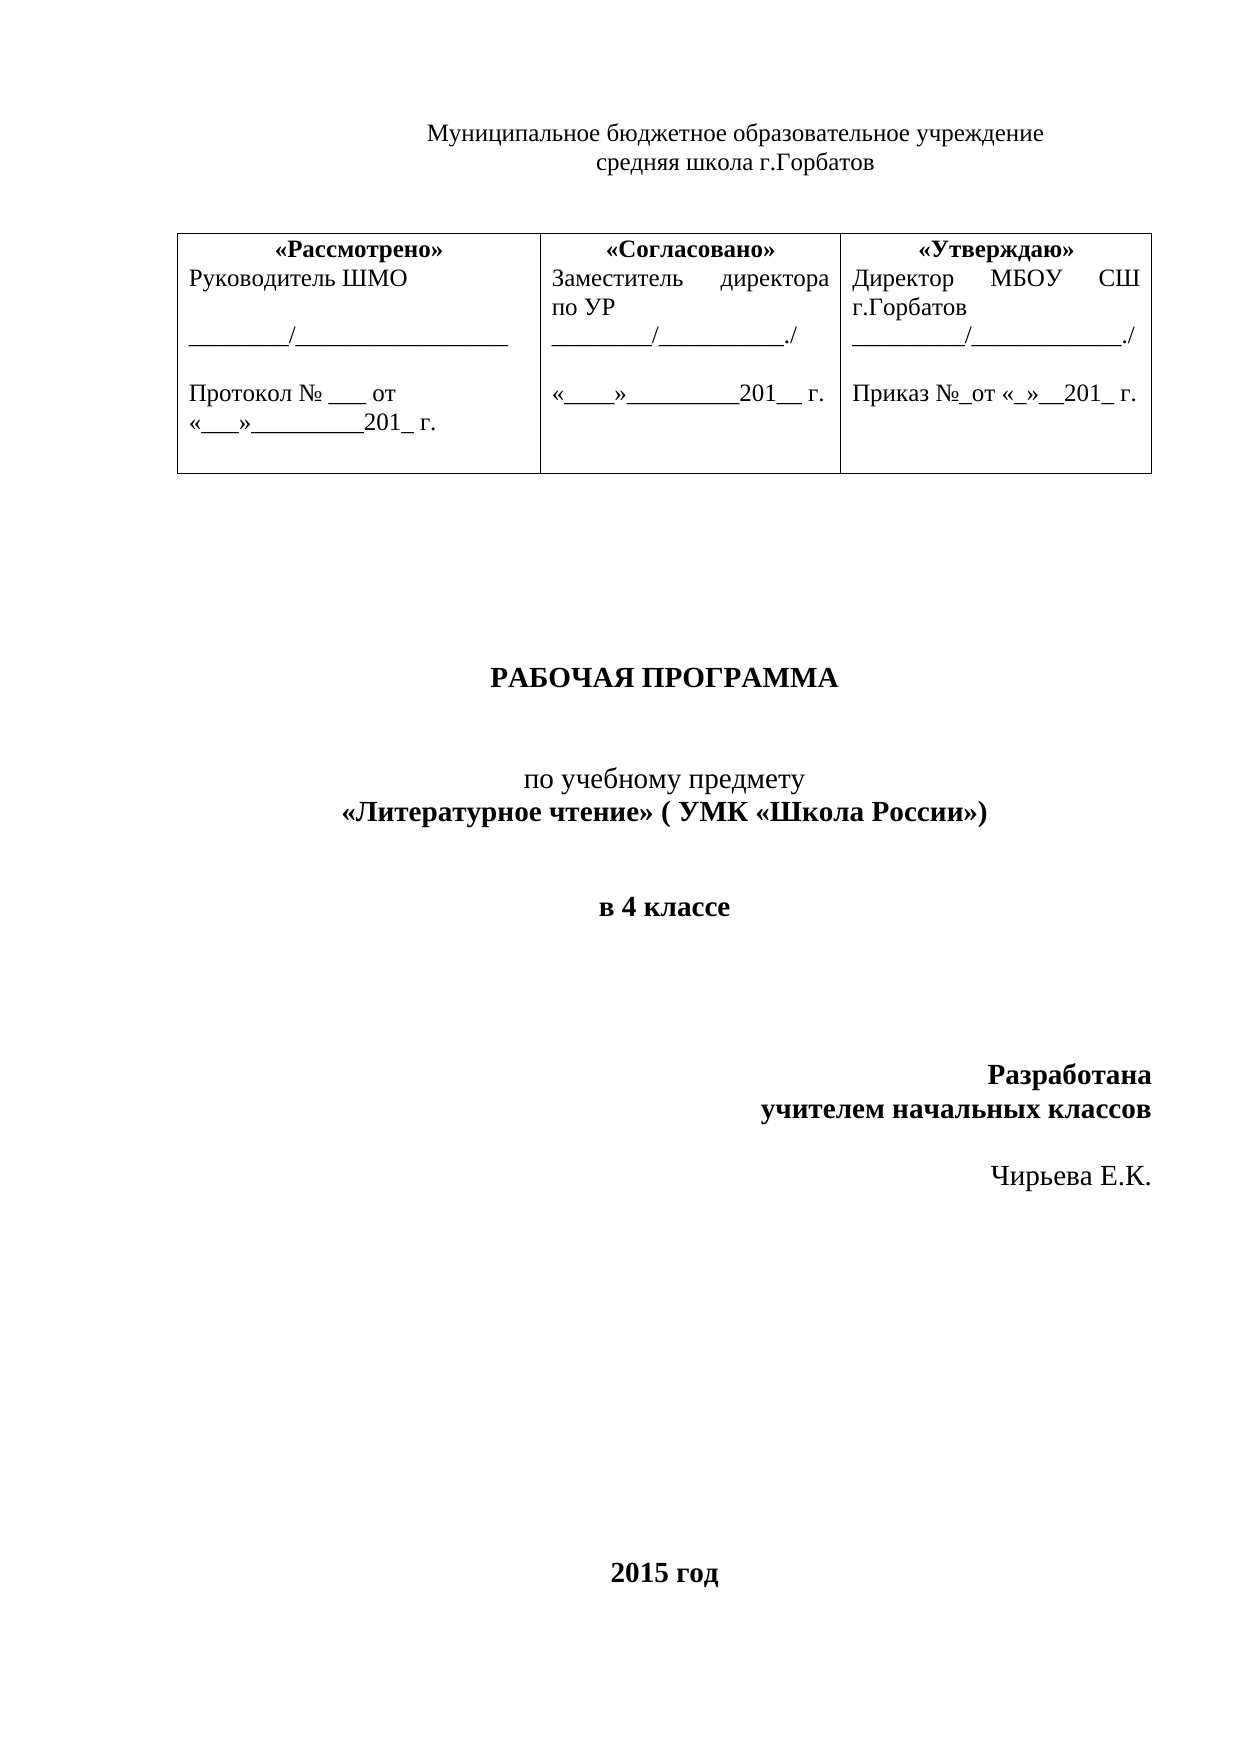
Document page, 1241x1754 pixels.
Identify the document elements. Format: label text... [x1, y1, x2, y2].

text в 4 классе [177, 889, 1152, 923]
text РАБОЧАЯ ПРОГРАММА [177, 660, 1152, 694]
table_header «Согласовано» Заместитель директора по УР ________/__________./ «____»_________201__ г. [541, 234, 840, 473]
text «Литературное чтение» ( УМК «Школа России») [177, 794, 1152, 828]
text средняя школа г.Горбатов [251, 147, 1146, 176]
text 2015 год [177, 1555, 1152, 1588]
text Муниципальное бюджетное образовательное учреждение [251, 118, 1146, 147]
table_header «Утверждаю» Директор МБОУ СШ г.Горбатов _________/____________./ Приказ №_от «_»__201_ г. [841, 234, 1151, 473]
text по учебному предмету [177, 761, 1152, 794]
text Разработана [177, 1057, 1152, 1091]
table_header «Рассмотрено» Руководитель ШМО ________/_________________ Протокол № ___ от «___»_________201_ г. [178, 234, 540, 473]
text Чирьева Е.К. [177, 1158, 1152, 1191]
text учителем начальных классов [177, 1091, 1152, 1124]
